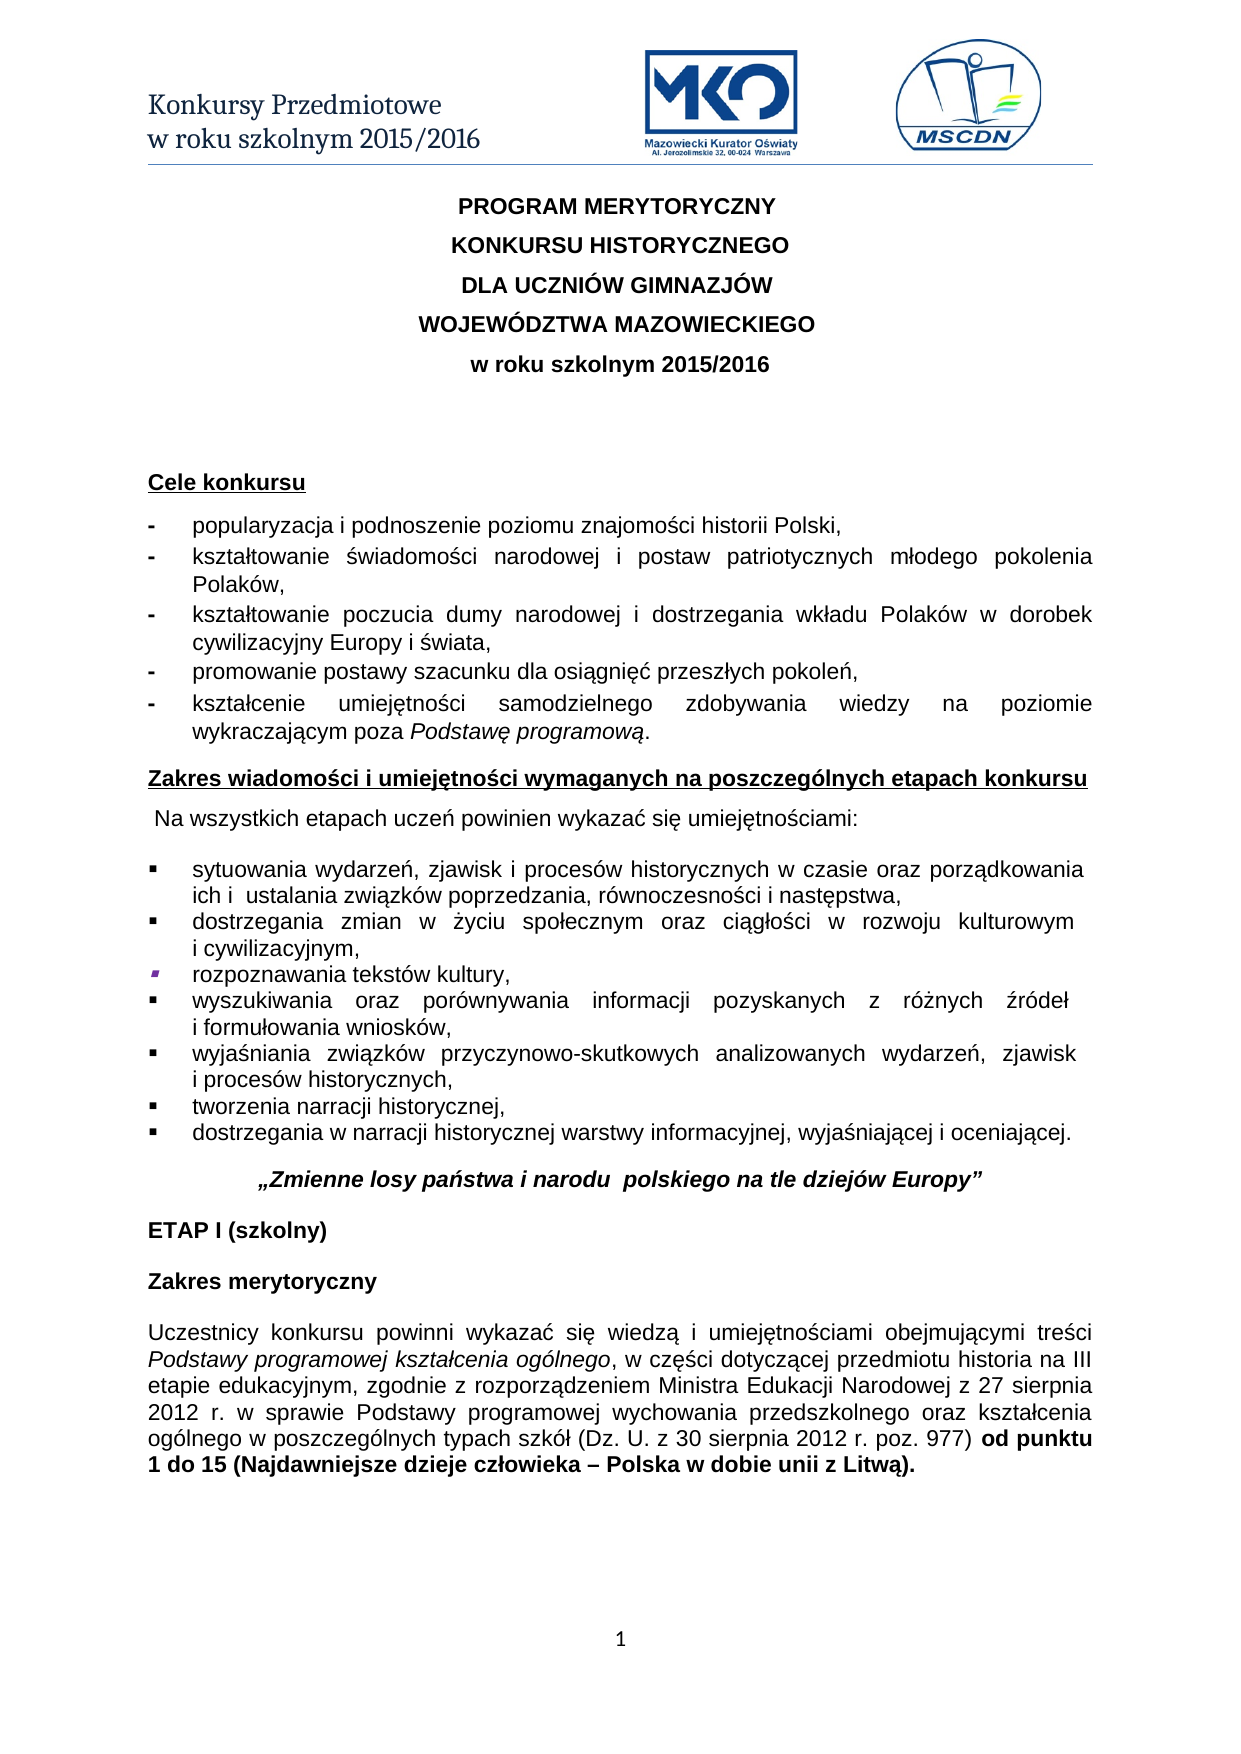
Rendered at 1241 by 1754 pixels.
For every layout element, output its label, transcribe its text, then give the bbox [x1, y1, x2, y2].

text Zakres merytoryczny [148, 1268, 1093, 1295]
text Uczestnicy konkursu powinni wykazać się wiedzą i umiejętnościami obejmującymi treści Podstawy programowej kształcenia ogólnego, w części dotyczącej przedmiotu historia na III etapie edukacyjnym, zgodnie z rozporządzeniem Ministra Edukacji Narodowej z 27 sierpnia 2012 r. w sprawie Podstawy programowej wychowania przedszkolnego oraz kształcenia ogólnego w poszczególnych typach szkół (Dz. U. z 30 sierpnia 2012 r. poz. 977) od punktu 1 do 15 (Najdawniejsze dzieje człowieka – Polska w dobie unii z Litwą). [148, 1319, 1093, 1477]
picture [895, 39, 1042, 156]
list kształtowanie świadomości narodowej i postaw patriotycznych młodego pokolenia Polaków, [148, 540, 1093, 598]
list kształtowanie poczucia dumy narodowej i dostrzegania wkładu Polaków w dorobek cywilizacyjny Europy i świata, [148, 598, 1093, 655]
text Na wszystkich etapach uczeń powinien wykazać się umiejętnościami: [148, 804, 1093, 831]
list popularyzacja i podnoszenie poziomu znajomości historii Polski, [148, 509, 1093, 540]
text PROGRAM MERYTORYCZNY KONKURSU HISTORYCZNEGO DLA UCZNIÓW GIMNAZJÓW WOJEWÓDZTWA MAZOWIECKIEGO w roku szkolnym 2015/2016 [148, 193, 1093, 377]
list dostrzegania zmian w życiu społecznym oraz ciągłości w rozwoju kulturowym i cywilizacyjnym, [148, 908, 1093, 961]
picture [644, 50, 798, 156]
list wyjaśniania związków przyczynowo-skutkowych analizowanych wydarzeń, zjawisk i procesów historycznych, [148, 1040, 1093, 1093]
list sytuowania wydarzeń, zjawisk i procesów historycznych w czasie oraz porządkowania ich i ustalania związków poprzedzania, równoczesności i następstwa, [148, 856, 1093, 908]
list kształcenie umiejętności samodzielnego zdobywania wiedzy na poziomie wykraczającym poza Podstawę programową. [148, 687, 1093, 744]
list rozpoznawania tekstów kultury, [148, 961, 1093, 987]
list tworzenia narracji historycznej, [148, 1093, 1093, 1119]
text „Zmienne losy państwa i narodu polskiego na tle dziejów Europy” [148, 1166, 1093, 1193]
text Zakres wiadomości i umiejętności wymaganych na poszczególnych etapach konkursu [148, 765, 1093, 791]
list promowanie postawy szacunku dla osiągnięć przeszłych pokoleń, [148, 655, 1093, 687]
text Cele konkursu [148, 469, 1093, 496]
list dostrzegania w narracji historycznej warstwy informacyjnej, wyjaśniającej i oceniającej. [148, 1119, 1093, 1145]
text ETAP I (szkolny) [148, 1217, 1093, 1244]
list wyszukiwania oraz porównywania informacji pozyskanych z różnych źródeł i formułowania wniosków, [148, 987, 1093, 1040]
